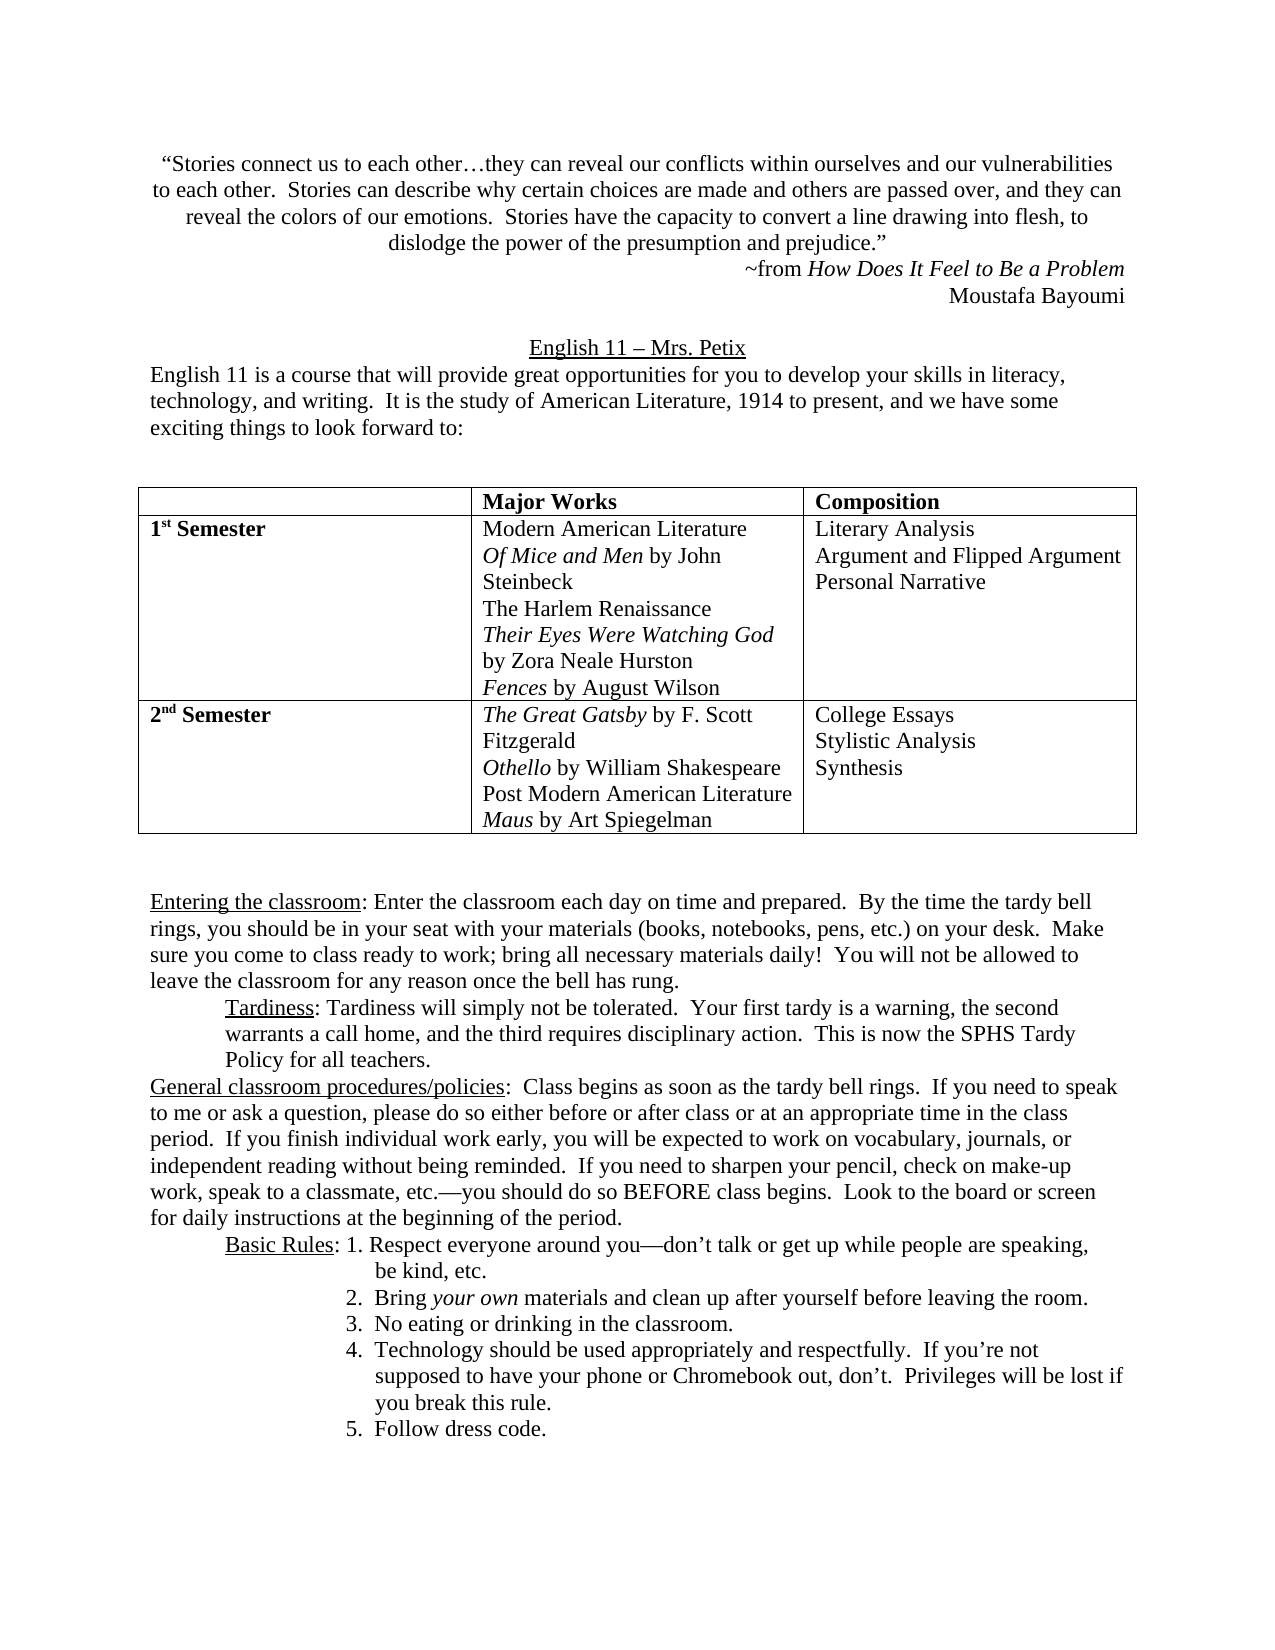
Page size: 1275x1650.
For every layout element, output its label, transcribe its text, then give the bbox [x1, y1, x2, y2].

text Policy for all teachers. [150, 1046, 1125, 1073]
text General classroom procedures/policies: Class begins as soon as the tardy bell rings. If you need to speak to me or ask a question, please do so either before or after class or at an appropriate time in the class period. If you finish individual work early, you will be expected to work on vocabulary, journals, or independent reading without being reminded. If you need to sharpen your pencil, check on make-up work, speak to a classmate, etc.—you should do so BEFORE class begins. Look to the board or screen for daily instructions at the beginning of the period. [150, 1073, 1125, 1231]
text 2. Bring your own materials and clean up after yourself before leaving the room. [150, 1283, 1125, 1310]
text 3. No eating or drinking in the classroom. [150, 1310, 1125, 1336]
text 4. Technology should be used appropriately and respectfully. If you’re not [150, 1336, 1125, 1363]
table_cell 2nd Semester [139, 701, 471, 833]
table_cell College Essays Stylistic Analysis Synthesis [804, 701, 1136, 833]
text Tardiness: Tardiness will simply not be tolerated. Your first tardy is a warning, the second [150, 994, 1125, 1020]
text Moustafa Bayoumi [150, 282, 1125, 308]
text Entering the classroom: Enter the classroom each day on time and prepared. By the time the tardy bell rings, you should be in your seat with your materials (books, notebooks, pens, etc.) on your desk. Make sure you come to class ready to work; bring all necessary materials daily! You will not be allowed to leave the classroom for any reason once the bell has rung. [150, 888, 1125, 994]
table_cell 1st Semester [139, 516, 471, 700]
table_cell The Great Gatsby by F. Scott Fitzgerald Othello by William Shakespeare Post Modern American Literature Maus by Art Spiegelman [472, 701, 803, 833]
text 5. Follow dress code. [150, 1415, 1125, 1442]
text English 11 is a course that will provide great opportunities for you to develop your skills in literacy, technology, and writing. It is the study of American Literature, 1914 to present, and we have some exciting things to look forward to: [150, 361, 1125, 440]
text English 11 – Mrs. Petix [150, 334, 1125, 361]
table_header [139, 488, 471, 514]
text Basic Rules: 1. Respect everyone around you—don’t talk or get up while people are speaking, [150, 1231, 1125, 1257]
table_cell Modern American Literature Of Mice and Men by John Steinbeck The Harlem Renaissance Their Eyes Were Watching God by Zora Neale Hurston Fences by August Wilson [472, 516, 803, 700]
text warrants a call home, and the third requires disciplinary action. This is now the SPHS Tardy [150, 1020, 1125, 1046]
text supposed to have your phone or Chromebook out, don’t. Privileges will be lost if [150, 1363, 1125, 1389]
text be kind, etc. [150, 1257, 1125, 1283]
table_header Composition [804, 488, 1136, 514]
text “Stories connect us to each other…they can reveal our conflicts within ourselves and our vulnerabilities to each other. Stories can describe why certain choices are made and others are passed over, and they can reveal the colors of our emotions. Stories have the capacity to convert a line drawing into flesh, to dislodge the power of the presumption and prejudice.” [150, 150, 1125, 255]
text you break this rule. [150, 1389, 1125, 1415]
table_header Major Works [472, 488, 803, 514]
table_cell Literary Analysis Argument and Flipped Argument Personal Narrative [804, 516, 1136, 700]
text ~from How Does It Feel to Be a Problem [150, 255, 1125, 282]
